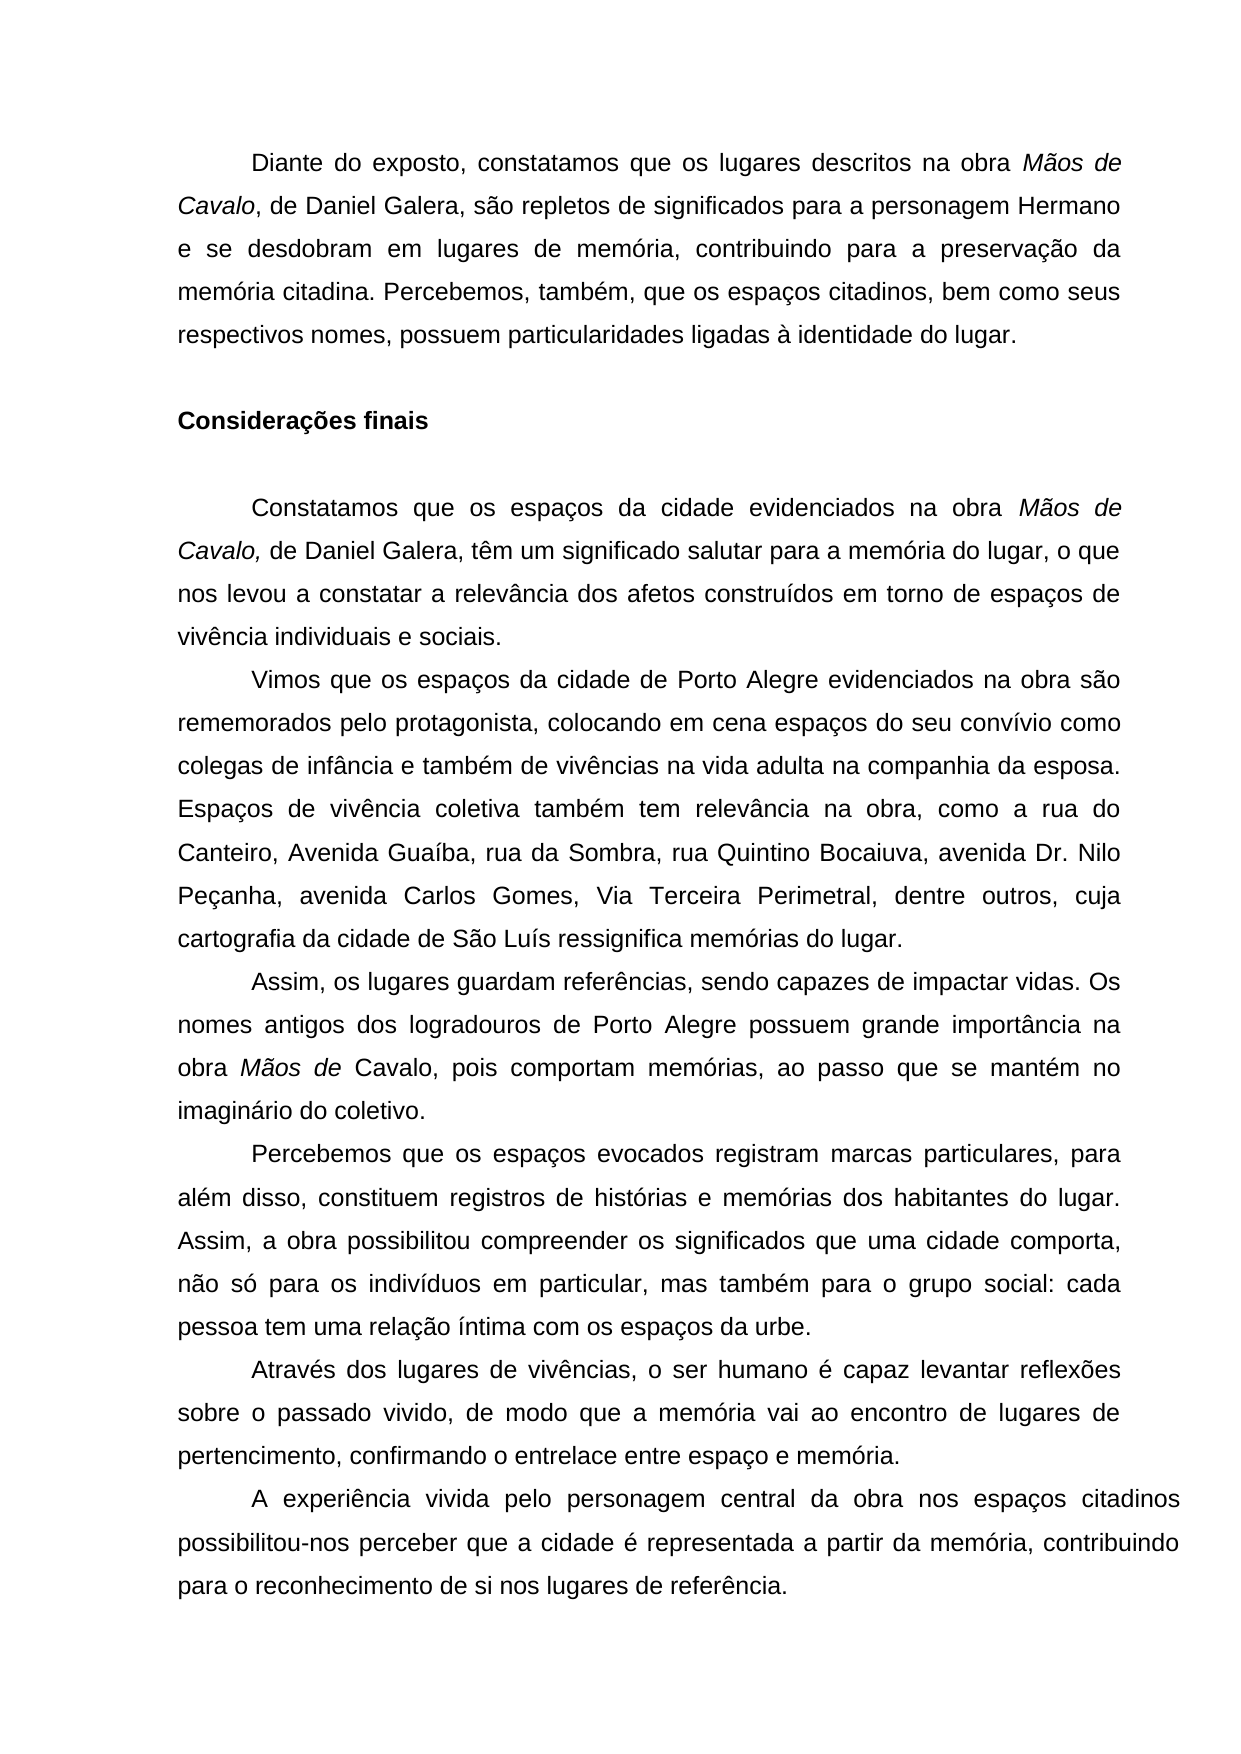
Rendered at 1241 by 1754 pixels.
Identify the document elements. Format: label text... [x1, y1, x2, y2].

text Percebemos que os espaços evocados registram marcas particulares, para além disso, constituem registros de histórias e memórias dos habitantes do lugar. Assim, a obra possibilitou compreender os significados que uma cidade comporta, não só para os indivíduos em particular, mas também para o grupo social: cada pessoa tem uma relação íntima com os espaços da urbe. [177, 1139, 1122, 1341]
text Assim, os lugares guardam referências, sendo capazes de impactar vidas. Os nomes antigos dos logradouros de Porto Alegre possuem grande importância na obra Mãos de Cavalo, pois comportam memórias, ao passo que se mantém no imaginário do coletivo. [177, 967, 1122, 1125]
text Vimos que os espaços da cidade de Porto Alegre evidenciados na obra são rememorados pelo protagonista, colocando em cena espaços do seu convívio como colegas de infância e também de vivências na vida adulta na companhia da esposa. Espaços de vivência coletiva também tem relevância na obra, como a rua do Canteiro, Avenida Guaíba, rua da Sombra, rua Quintino Bocaiuva, avenida Dr. Nilo Peçanha, avenida Carlos Gomes, Via Terceira Perimetral, dentre outros, cuja cartografia da cidade de São Luís ressignifica memórias do lugar. [177, 665, 1122, 953]
text Através dos lugares de vivências, o ser humano é capaz levantar reflexões sobre o passado vivido, de modo que a memória vai ao encontro de lugares de pertencimento, confirmando o entrelace entre espaço e memória. [177, 1355, 1122, 1470]
text Diante do exposto, constatamos que os lugares descritos na obra Mãos de Cavalo, de Daniel Galera, são repletos de significados para a personagem Hermano e se desdobram em lugares de memória, contribuindo para a preservação da memória citadina. Percebemos, também, que os espaços citadinos, bem como seus respectivos nomes, possuem particularidades ligadas à identidade do lugar. [177, 148, 1122, 349]
text Constatamos que os espaços da cidade evidenciados na obra Mãos de Cavalo, de Daniel Galera, têm um significado salutar para a memória do lugar, o que nos levou a constatar a relevância dos afetos construídos em torno de espaços de vivência individuais e sociais. [177, 493, 1122, 651]
text Considerações finais [177, 406, 1122, 435]
text A experiência vivida pelo personagem central da obra nos espaços citadinos possibilitou-nos perceber que a cidade é representada a partir da memória, contribuindo para o reconhecimento de si nos lugares de referência. [177, 1484, 1181, 1599]
